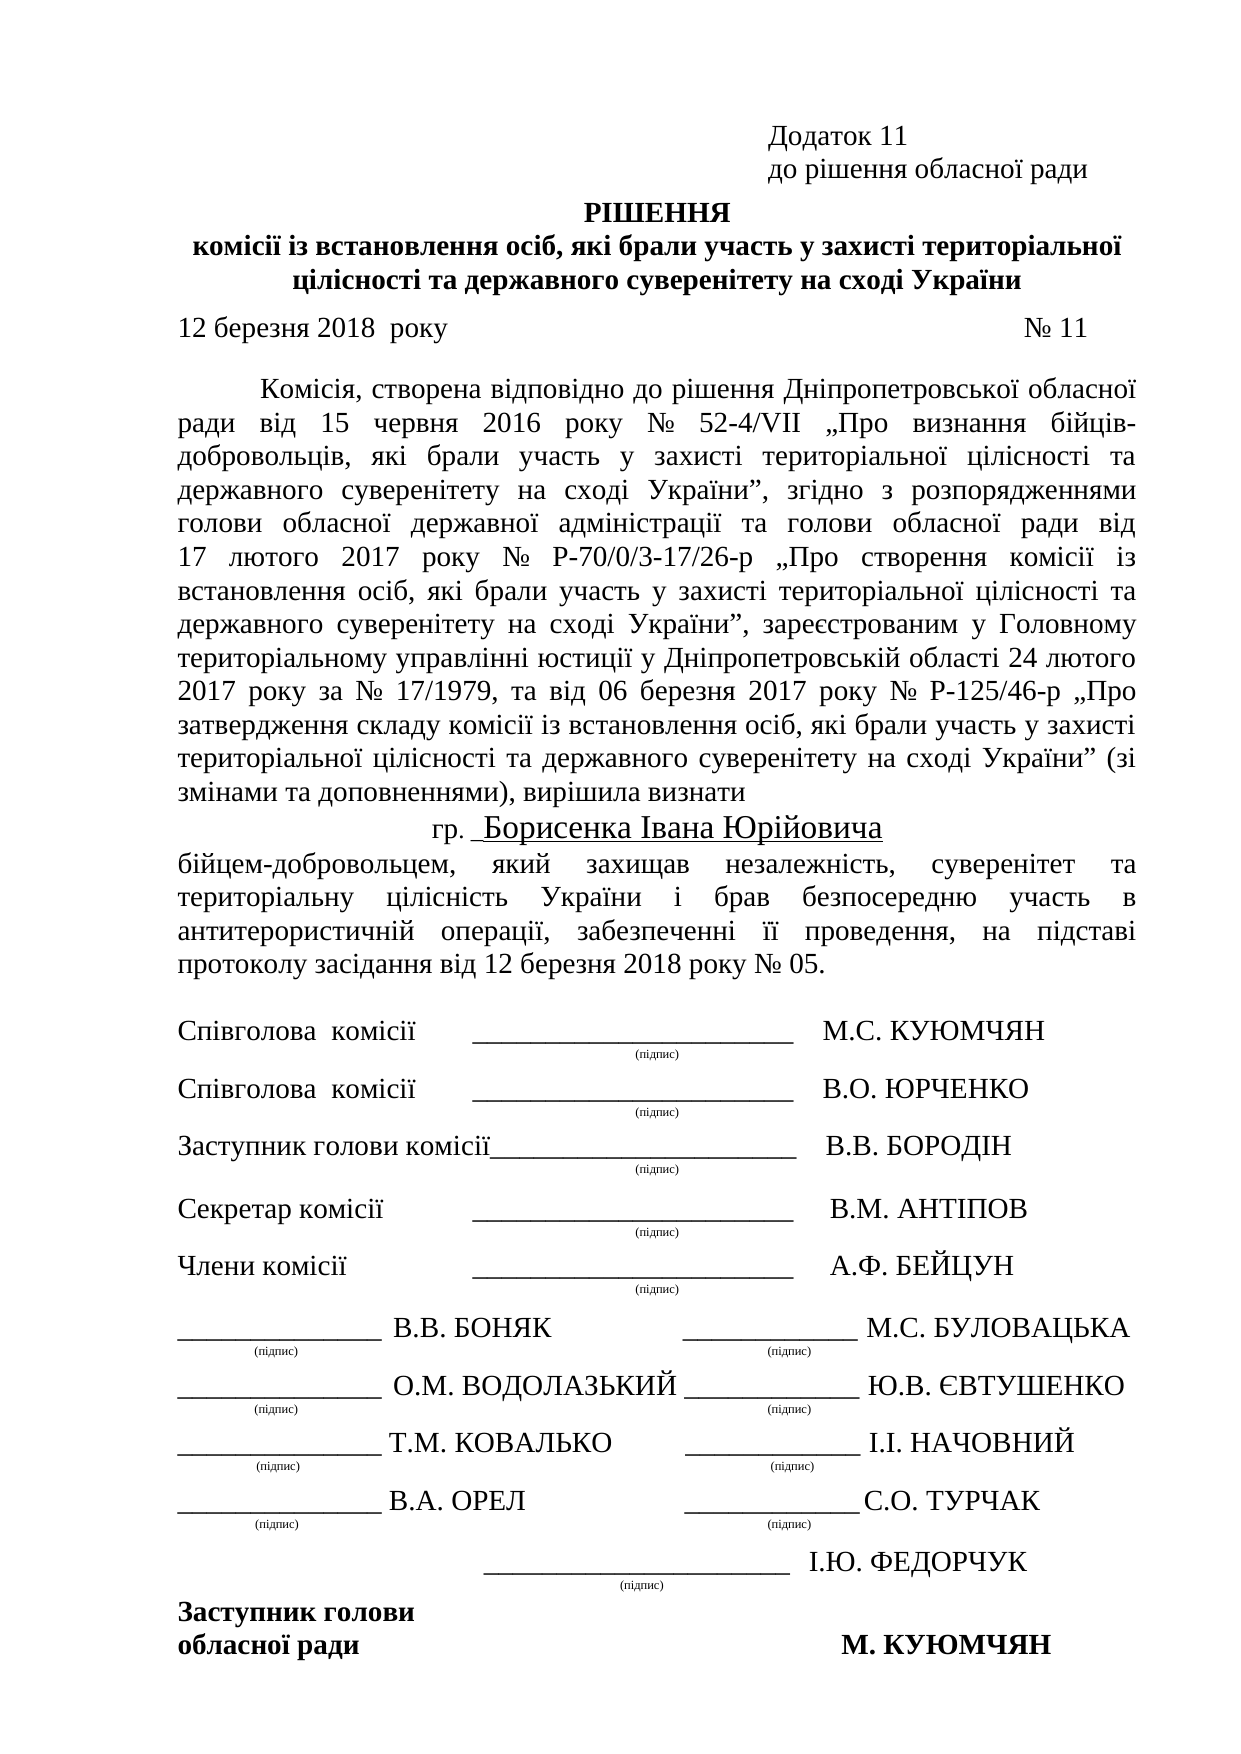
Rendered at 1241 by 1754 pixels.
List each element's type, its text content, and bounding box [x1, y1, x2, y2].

text Заступник голови [177, 1594, 1137, 1627]
text Додаток 11 [177, 118, 1137, 152]
text (підпис) [236, 1577, 1137, 1592]
text ______________ В.А. ОРЕЛ ____________ С.О. ТУРЧАК [177, 1483, 1137, 1517]
text (підпис) [177, 1224, 1137, 1239]
text комісії із встановлення осіб, які брали участь у захисті територіальної цілісності та державного суверенітету на сході України [177, 228, 1137, 295]
text (підпис) [177, 1162, 1137, 1176]
text (підпис) (підпис) [236, 1517, 1137, 1531]
text РІШЕННЯ [177, 195, 1137, 228]
text 12 березня 2018 року № 11 [177, 310, 1137, 343]
text ______________ В.В. БОНЯК ____________ М.С. БУЛОВАЦЬКА [177, 1311, 1137, 1344]
text (підпис) [177, 1047, 1137, 1061]
text _____________________ І.Ю. ФЕДОРЧУК [177, 1544, 1137, 1577]
text (підпис) (підпис) [177, 1402, 1137, 1416]
text (підпис) [177, 1104, 1137, 1119]
text (підпис) (підпис) [222, 1459, 1137, 1473]
text (підпис) (підпис) [177, 1344, 1137, 1358]
text гр. _Борисенка Івана Юрійовича [177, 807, 1137, 846]
text бійцем-добровольцем, який захищав незалежність, суверенітет та територіальну цілісність України і брав безпосередню участь в антитерористичній операції, забезпеченні її проведення, на підставі протоколу засідання від 12 березня 2018 року № 05. [177, 846, 1137, 980]
text Співголова комісії ______________________ В.О. ЮРЧЕНКО [177, 1071, 1137, 1104]
text Співголова комісії ______________________ М.С. КУЮМЧЯН [177, 1013, 1137, 1047]
text (підпис) [177, 1282, 1137, 1296]
text до рішення обласної ради [177, 152, 1137, 185]
text ______________ Т.М. КОВАЛЬКО ____________ І.І. НАЧОВНИЙ [177, 1426, 1137, 1459]
text Комісія, створена відповідно до рішення Дніпропетровської обласної ради від 15 червня 2016 року № 52-4/VII „Про визнання бійців-добровольців, які брали участь у захисті територіальної цілісності та державного суверенітету на сході України”, згідно з розпорядженнями голови обласної державної адміністрації та голови обласної ради від 17 лютого 2017 року № Р-70/0/3-17/26-р „Про створення комісії із встановлення осіб, які брали участь у захисті територіальної цілісності та державного суверенітету на сході України”, зареєстрованим у Головному територіальному управлінні юстиції у Дніпропетровській області 24 лютого 2017 року за № 17/1979, та від 06 березня 2017 року № Р-125/46-р „Про затвердження складу комісії із встановлення осіб, які брали участь у захисті територіальної цілісності та державного суверенітету на сході України” (зі змінами та доповненнями), вирішила визнати [177, 371, 1137, 807]
text Члени комісії ______________________ А.Ф. БЕЙЦУН [177, 1248, 1137, 1282]
text Секретар комісії ______________________ В.М. АНТІПОВ [177, 1191, 1137, 1224]
text ______________ О.М. ВОДОЛАЗЬКИЙ ____________ Ю.В. ЄВТУШЕНКО [177, 1368, 1137, 1402]
text обласної ради М. КУЮМЧЯН [177, 1627, 1137, 1661]
text Заступник голови комісії_____________________ В.В. БОРОДІН [177, 1128, 1137, 1162]
